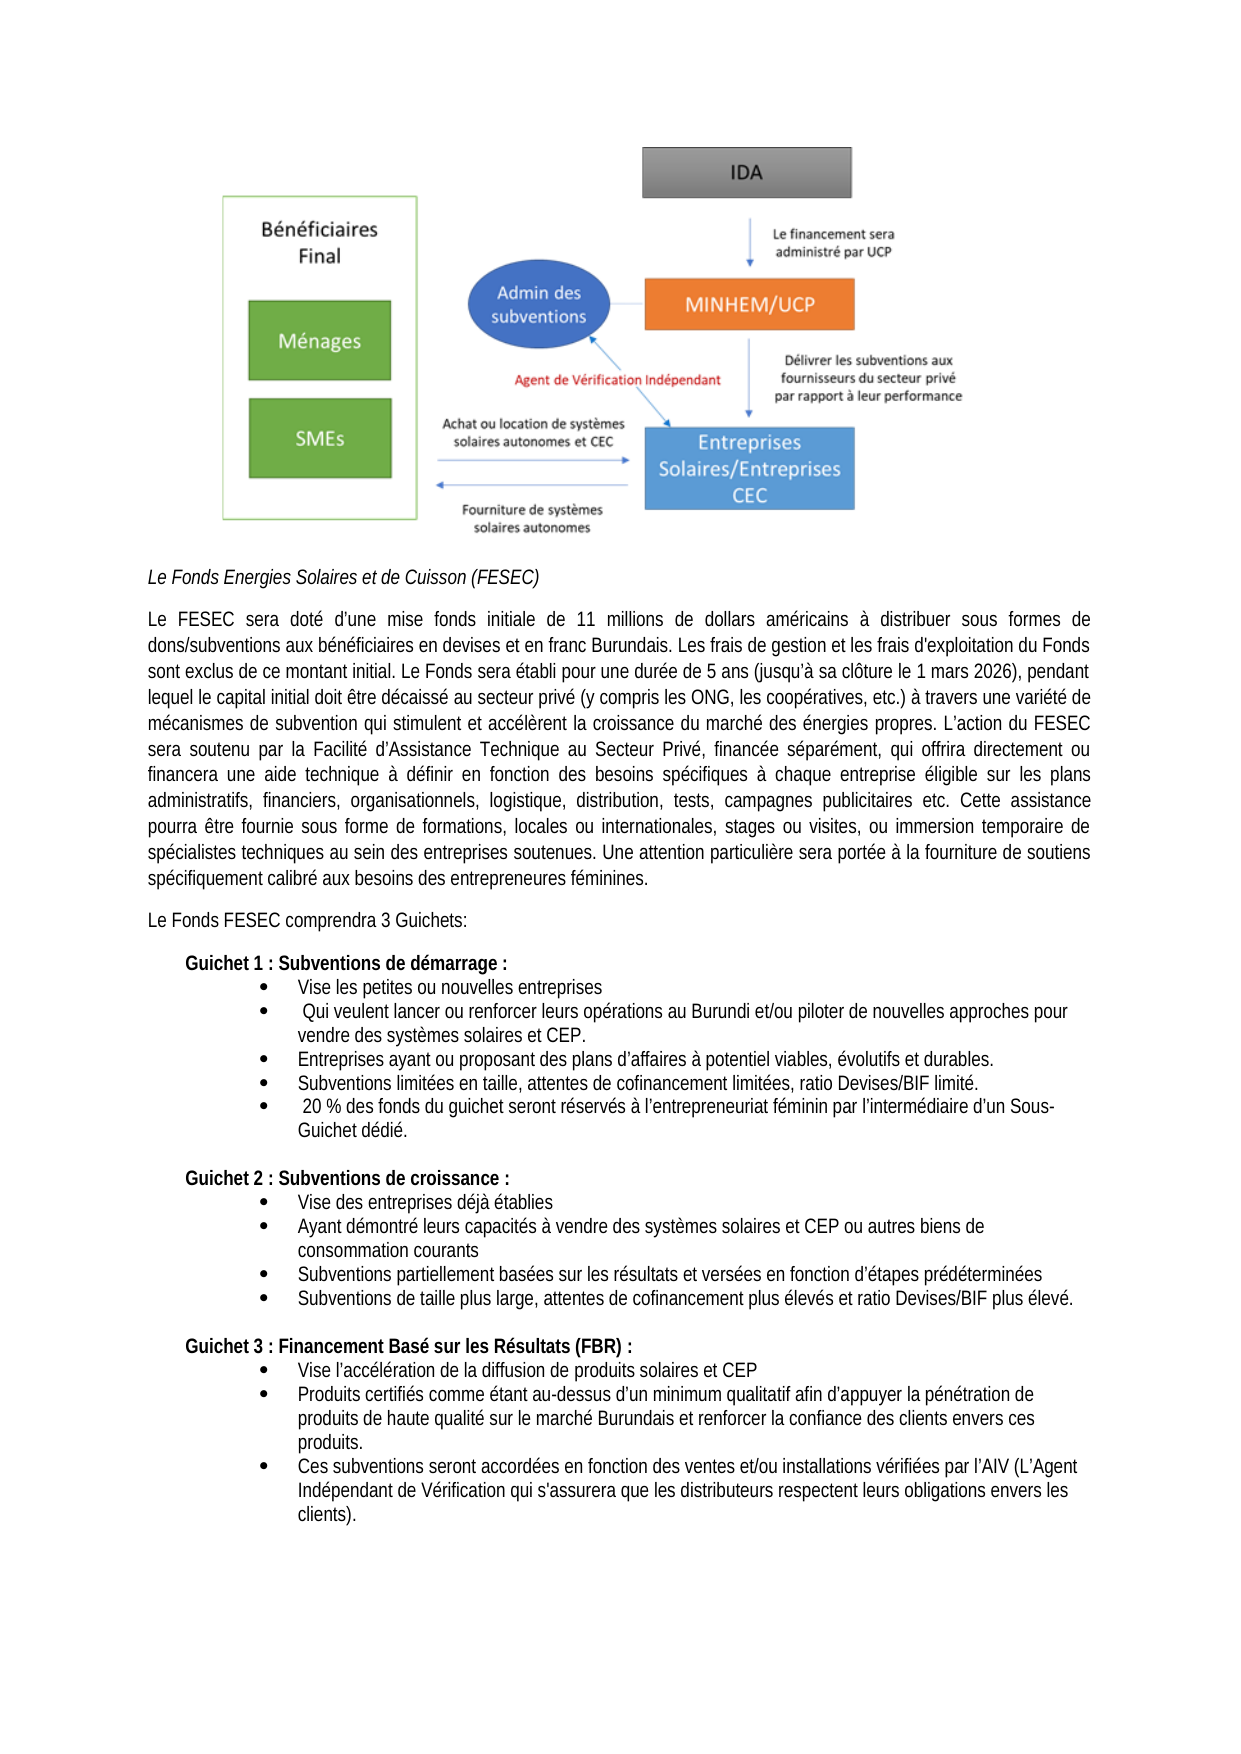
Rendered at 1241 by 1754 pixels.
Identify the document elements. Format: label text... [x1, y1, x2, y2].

text Guichet 2 : Subventions de croissance : [185, 1166, 1093, 1190]
list Subventions partiellement basées sur les résultats et versées en fonction d’étapes prédéterminées [260, 1262, 1093, 1286]
text Le Fonds Energies Solaires et de Cuisson (FESEC) [148, 565, 1093, 589]
list Vise l’accélération de la diffusion de produits solaires et CEP [260, 1358, 1093, 1382]
list Subventions de taille plus large, attentes de cofinancement plus élevés et ratio Devises/BIF plus élevé. [260, 1286, 1093, 1310]
list Vise des entreprises déjà établies [260, 1190, 1093, 1214]
picture [222, 147, 973, 546]
text Guichet 1 : Subventions de démarrage : [185, 951, 1093, 975]
text Guichet 3 : Financement Basé sur les Résultats (FBR) : [185, 1334, 1093, 1358]
list Subventions limitées en taille, attentes de cofinancement limitées, ratio Devises/BIF limité. [260, 1071, 1093, 1094]
list 20 % des fonds du guichet seront réservés à l’entrepreneuriat féminin par l’intermédiaire d’un Sous-Guichet dédié. [260, 1094, 1093, 1142]
text Le FESEC sera doté d’une mise fonds initiale de 11 millions de dollars américains à distribuer sous formes de dons/subventions aux bénéficiaires en devises et en franc Burundais. Les frais de gestion et les frais d'exploitation du Fonds sont exclus de ce montant initial. Le Fonds sera établi pour une durée de 5 ans (jusqu’à sa clôture le 1 mars 2026), pendant lequel le capital initial doit être décaissé au secteur privé (y compris les ONG, les coopératives, etc.) à travers une variété de mécanismes de subvention qui stimulent et accélèrent la croissance du marché des énergies propres. L’action du FESEC sera soutenu par la Facilité d’Assistance Technique au Secteur Privé, financée séparément, qui offrira directement ou financera une aide technique à définir en fonction des besoins spécifiques à chaque entreprise éligible sur les plans administratifs, financiers, organisationnels, logistique, distribution, tests, campagnes publicitaires etc. Cette assistance pourra être fournie sous forme de formations, locales ou internationales, stages ou visites, ou immersion temporaire de spécialistes techniques au sein des entreprises soutenues. Une attention particulière sera portée à la fourniture de soutiens spécifiquement calibré aux besoins des entrepreneures féminines. [148, 607, 1093, 890]
list Qui veulent lancer ou renforcer leurs opérations au Burundi et/ou piloter de nouvelles approches pour vendre des systèmes solaires et CEP. [260, 999, 1093, 1047]
list Entreprises ayant ou proposant des plans d’affaires à potentiel viables, évolutifs et durables. [260, 1047, 1093, 1071]
list Ces subventions seront accordées en fonction des ventes et/ou installations vérifiées par l’AIV (L’Agent Indépendant de Vérification qui s'assurera que les distributeurs respectent leurs obligations envers les clients). [260, 1454, 1093, 1526]
list Ayant démontré leurs capacités à vendre des systèmes solaires et CEP ou autres biens de consommation courants [260, 1214, 1093, 1262]
list Vise les petites ou nouvelles entreprises [260, 975, 1093, 999]
list Produits certifiés comme étant au-dessus d’un minimum qualitatif afin d’appuyer la pénétration de produits de haute qualité sur le marché Burundais et renforcer la confiance des clients envers ces produits. [260, 1382, 1093, 1454]
text Le Fonds FESEC comprendra 3 Guichets: [148, 908, 1093, 932]
